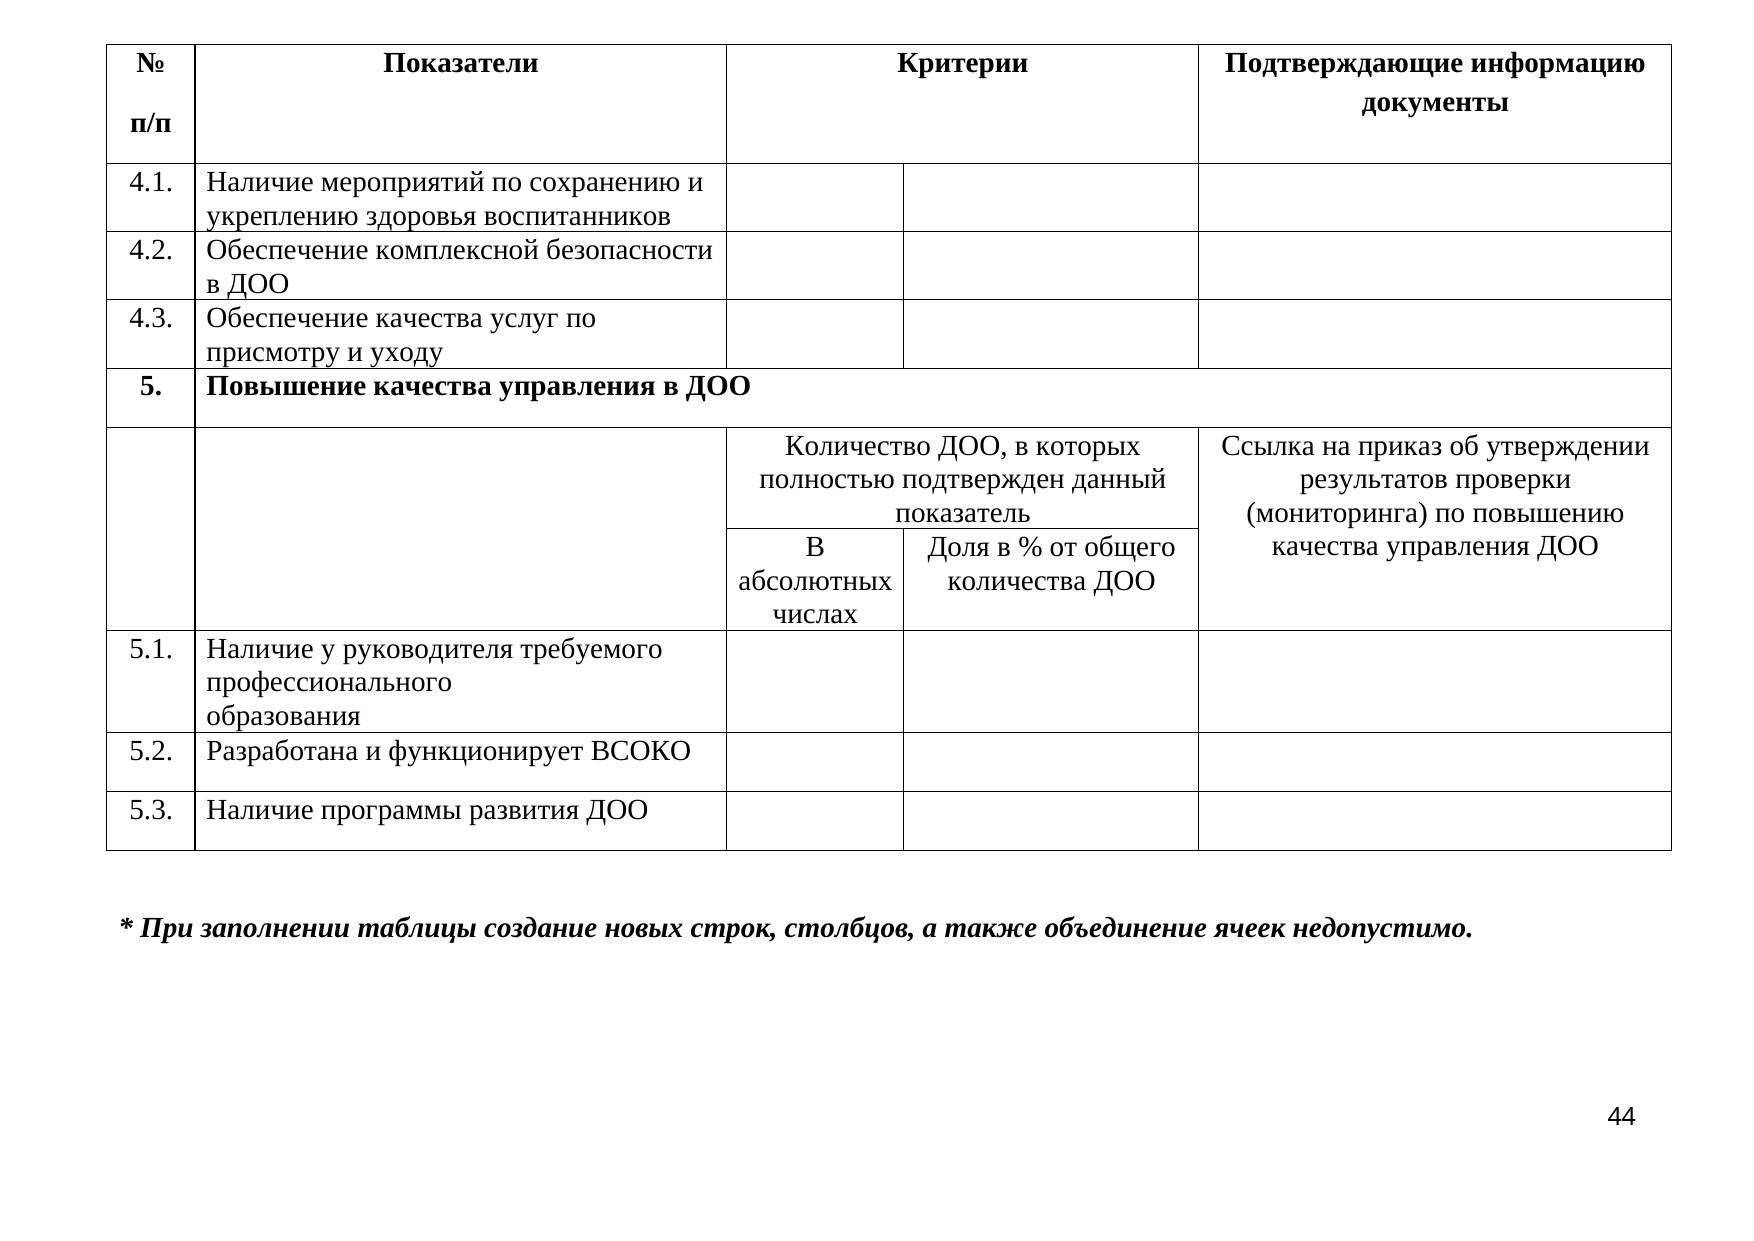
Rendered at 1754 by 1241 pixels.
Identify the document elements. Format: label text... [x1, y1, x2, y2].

table_cell [727, 300, 903, 367]
table_cell [1199, 733, 1671, 791]
table_cell 4.2. [107, 232, 194, 299]
table_header № п/п [107, 45, 194, 163]
table_cell Наличие у руководителя требуемого профессионального образования [196, 631, 726, 732]
table_cell [904, 733, 1198, 791]
table_cell [1199, 631, 1671, 732]
table_cell Количество ДОО, в которых полностью подтвержден данный показатель [727, 428, 1198, 528]
table_cell [1199, 792, 1671, 850]
table_header Подтверждающие информацию документы [1199, 45, 1671, 163]
table_cell Наличие мероприятий по сохранению и укреплению здоровья воспитанников [196, 164, 726, 231]
table_cell [727, 164, 903, 231]
table_cell 5.2. [107, 733, 194, 791]
table_cell [904, 300, 1198, 367]
table_cell [1199, 300, 1671, 367]
table_cell [196, 428, 726, 630]
table_cell [107, 428, 194, 630]
table_cell 5.1. [107, 631, 194, 732]
table_cell 5.3. [107, 792, 194, 850]
table_cell В абсолютных числах [727, 529, 903, 630]
table_cell Обеспечение качества услуг по присмотру и уходу [196, 300, 726, 367]
table_cell [904, 792, 1198, 850]
table_cell [1199, 232, 1671, 299]
table_cell [904, 232, 1198, 299]
text * При заполнении таблицы создание новых строк, столбцов, а также объединение ячеек недопустимо. [118, 911, 1636, 944]
table_cell [727, 631, 903, 732]
table_cell Наличие программы развития ДОО [196, 792, 726, 850]
table_cell Разработана и функционирует ВСОКО [196, 733, 726, 791]
table_header Критерии [727, 45, 1198, 163]
table_cell [727, 792, 903, 850]
table_cell Доля в % от общего количества ДОО [904, 529, 1198, 630]
table_cell 5. [107, 369, 194, 427]
table_header Показатели [196, 45, 726, 163]
table_cell 4.3. [107, 300, 194, 367]
table_cell [1199, 164, 1671, 231]
table_cell [727, 232, 903, 299]
table_cell 4.1. [107, 164, 194, 231]
table_cell [904, 164, 1198, 231]
table_cell Обеспечение комплексной безопасности в ДОО [196, 232, 726, 299]
table_cell Повышение качества управления в ДОО [196, 369, 1671, 427]
table_cell [904, 631, 1198, 732]
table_cell Ссылка на приказ об утверждении результатов проверки (мониторинга) по повышению качества управления ДОО [1199, 428, 1671, 630]
table_cell [727, 733, 903, 791]
